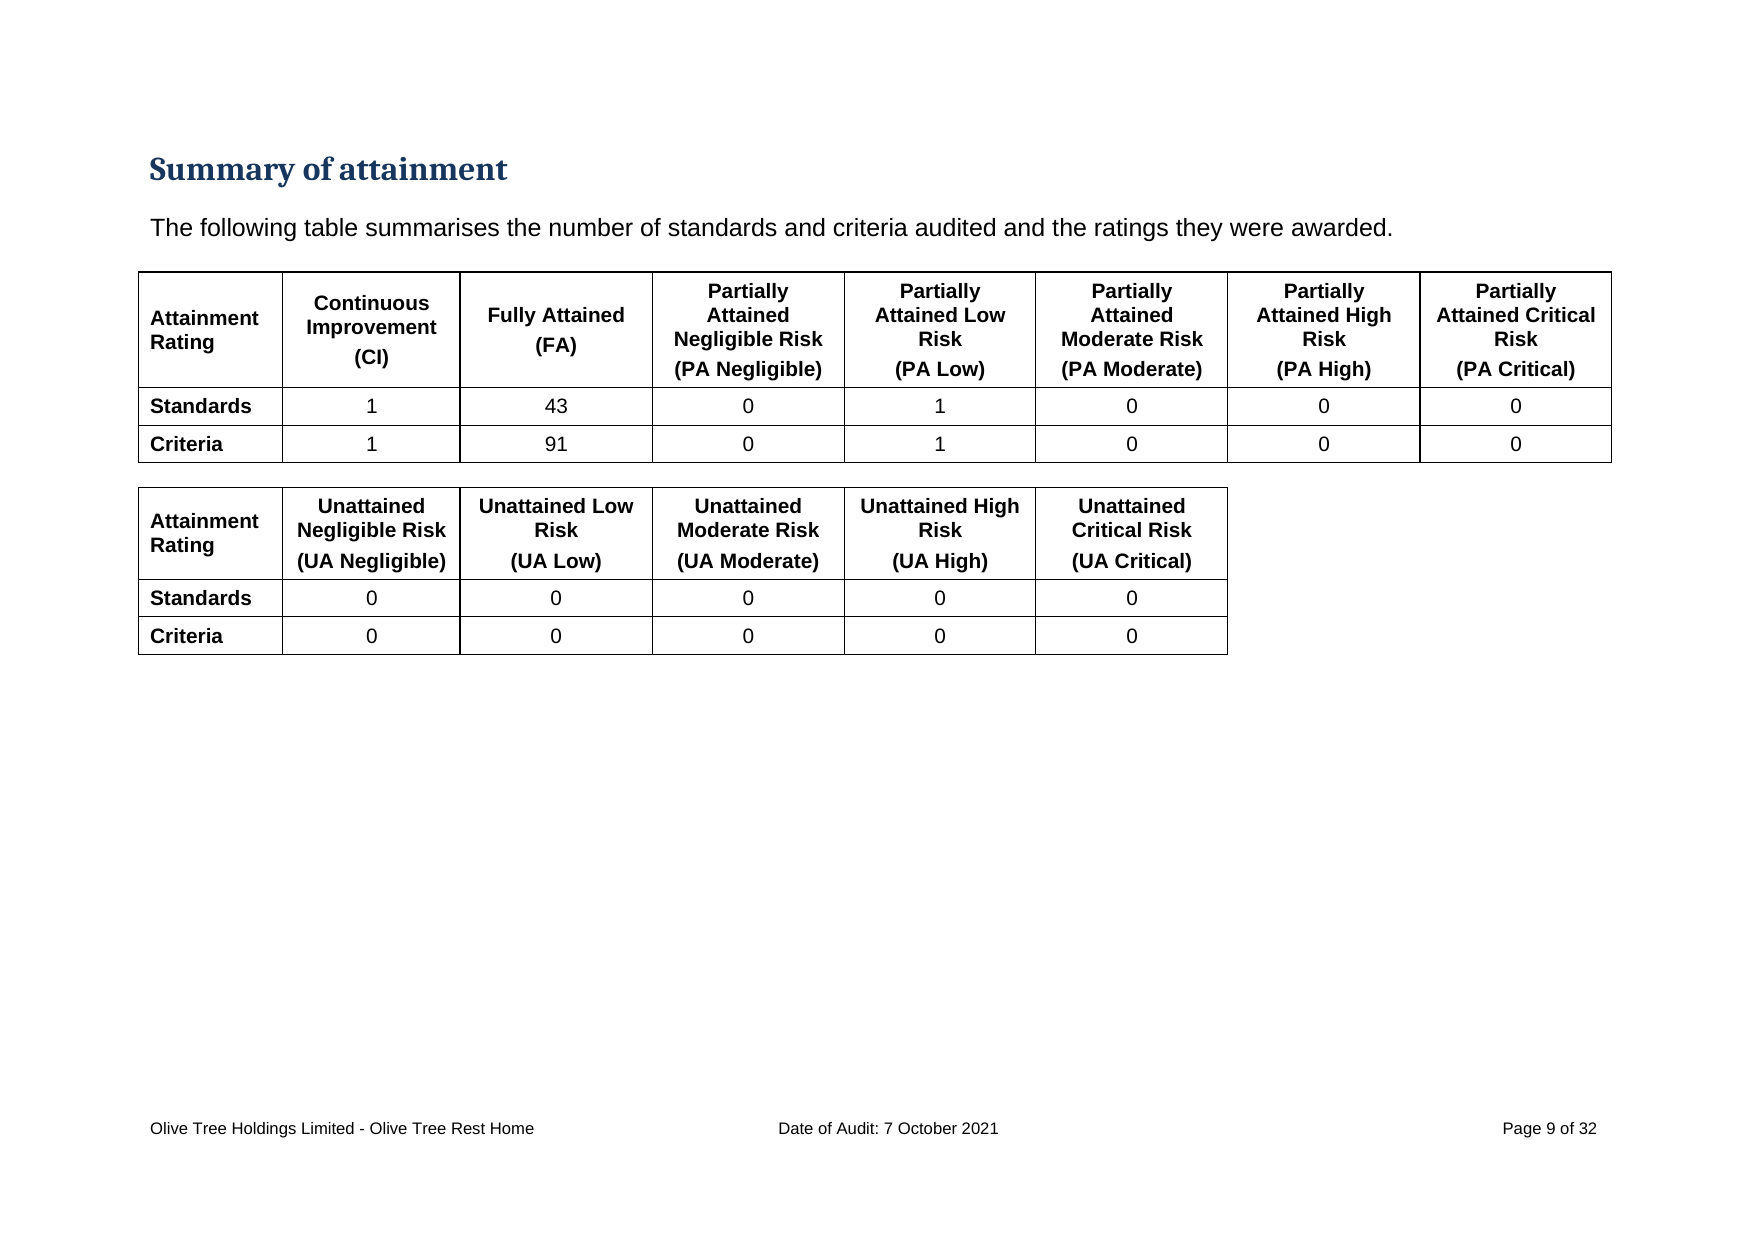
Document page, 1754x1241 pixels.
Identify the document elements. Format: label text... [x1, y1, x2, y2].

table_cell Criteria [139, 426, 282, 462]
table_cell 0 [1036, 388, 1227, 424]
table_header Partially Attained Negligible Risk (PA Negligible) [653, 273, 844, 387]
table_cell 0 [1228, 388, 1419, 424]
table_cell 43 [461, 388, 652, 424]
table_cell 0 [1421, 388, 1611, 424]
table_header Partially Attained Moderate Risk (PA Moderate) [1036, 273, 1227, 387]
table_cell 0 [653, 580, 844, 616]
table_cell 1 [283, 426, 459, 462]
table_cell 1 [845, 426, 1035, 462]
table_header Unattained Critical Risk (UA Critical) [1036, 488, 1227, 579]
subtitle Summary of attainment [150, 150, 1604, 188]
table_cell 91 [461, 426, 652, 462]
table_header Partially Attained High Risk (PA High) [1228, 273, 1419, 387]
table_header Continuous Improvement (CI) [283, 273, 459, 387]
table_cell 0 [283, 617, 459, 654]
table_cell 0 [461, 617, 652, 654]
table_cell 0 [1036, 617, 1227, 654]
table_cell 0 [845, 580, 1035, 616]
table_cell 0 [1421, 426, 1611, 462]
table_cell Standards [139, 388, 282, 424]
table_header Partially Attained Critical Risk (PA Critical) [1421, 273, 1611, 387]
table_cell Standards [139, 580, 282, 616]
table_header Unattained Low Risk (UA Low) [461, 488, 652, 579]
table_header Unattained Negligible Risk (UA Negligible) [283, 488, 459, 579]
table_cell 0 [283, 580, 459, 616]
table_cell Criteria [139, 617, 282, 654]
table_cell 1 [283, 388, 459, 424]
table_header Attainment Rating [139, 273, 282, 387]
table_cell 0 [1228, 426, 1419, 462]
table_cell 0 [653, 426, 844, 462]
table_cell 0 [461, 580, 652, 616]
table_cell 0 [653, 388, 844, 424]
table_cell 1 [845, 388, 1035, 424]
table_header Fully Attained (FA) [461, 273, 652, 387]
table_cell 0 [845, 617, 1035, 654]
text The following table summarises the number of standards and criteria audited and the ratings they were awarded. [150, 213, 1604, 242]
table_cell 0 [1036, 426, 1227, 462]
table_cell 0 [1036, 580, 1227, 616]
table_header Attainment Rating [139, 488, 282, 579]
table_cell 0 [653, 617, 844, 654]
table_header Partially Attained Low Risk (PA Low) [845, 273, 1035, 387]
table_header Unattained Moderate Risk (UA Moderate) [653, 488, 844, 579]
table_header Unattained High Risk (UA High) [845, 488, 1035, 579]
